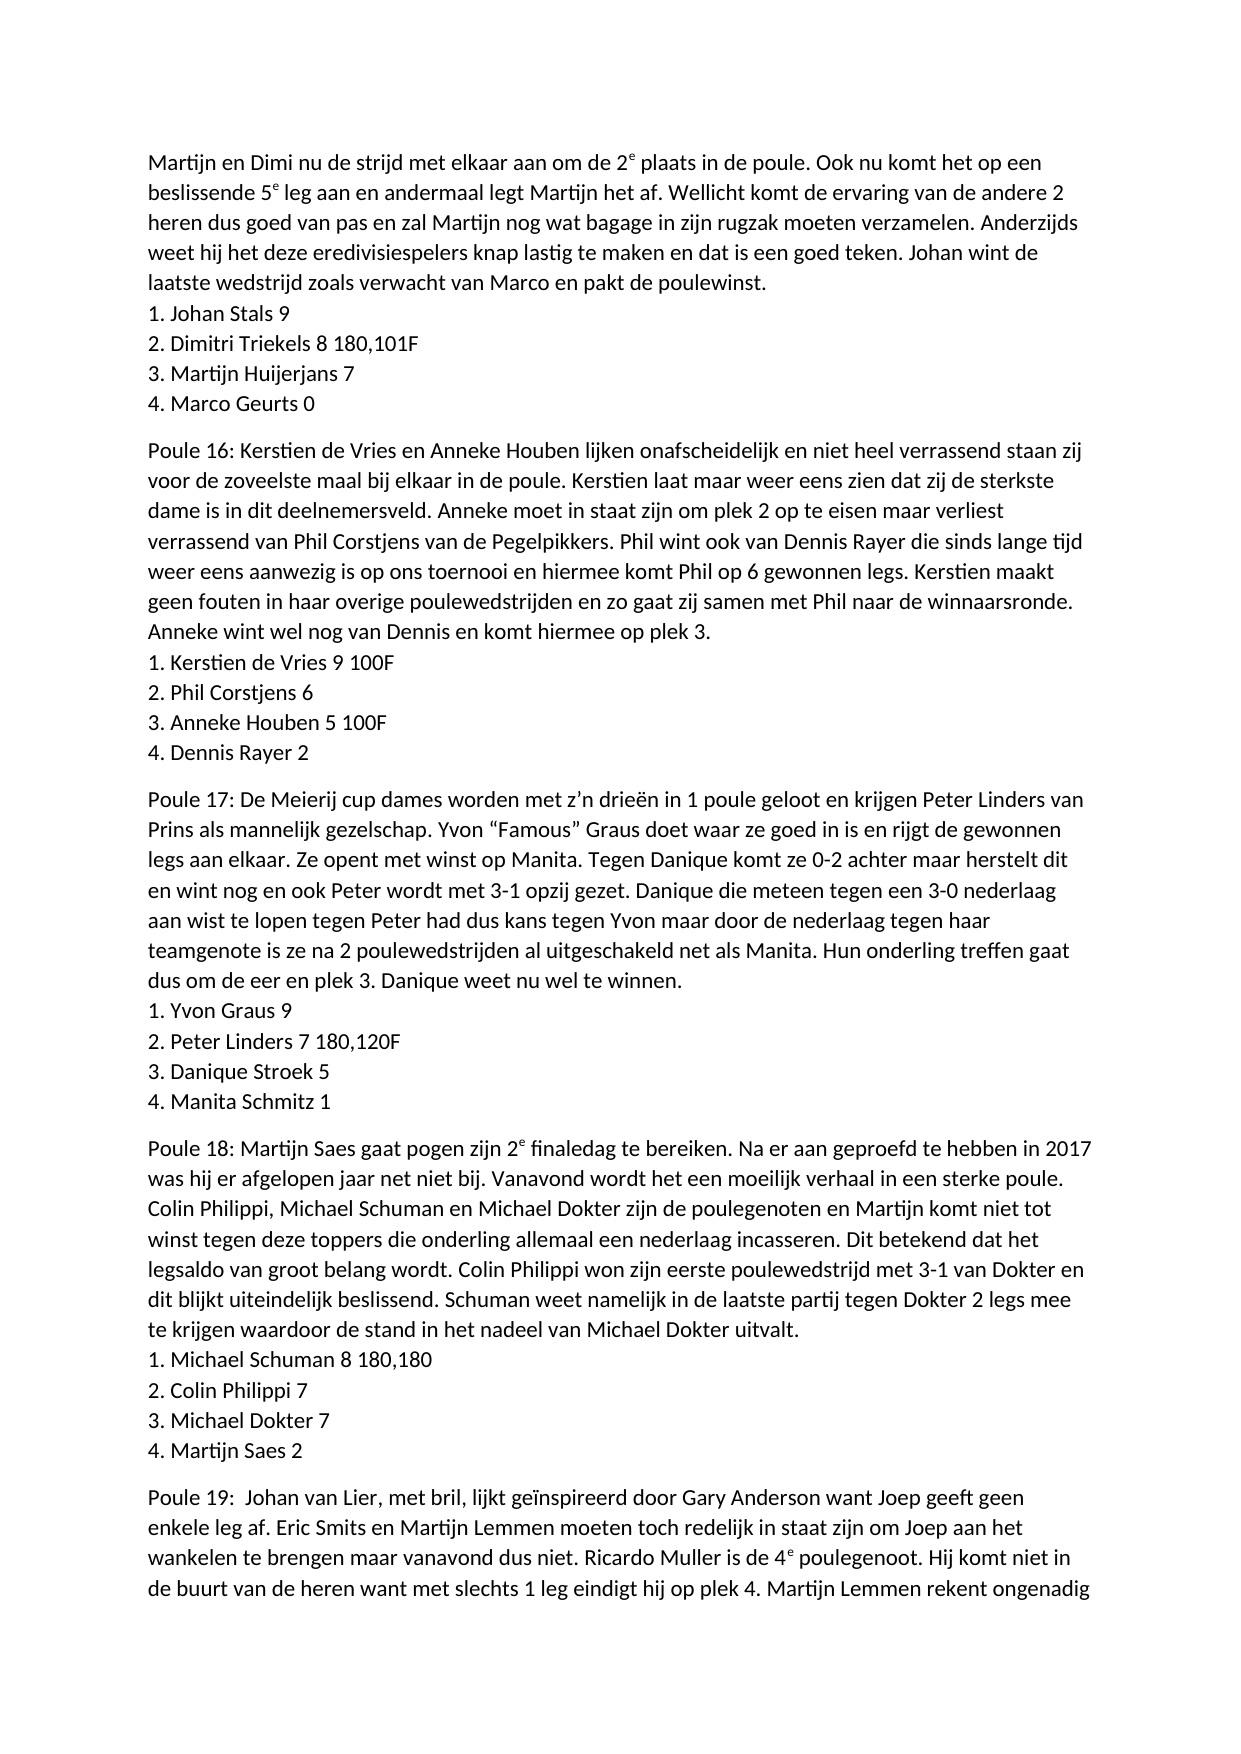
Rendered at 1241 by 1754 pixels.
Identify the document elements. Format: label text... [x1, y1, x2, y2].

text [148, 148, 1093, 417]
text Poule 16: Kerstien de Vries en Anneke Houben lijken onafscheidelijk en niet heel verrassend staan zij voor de zoveelste maal bij elkaar in de poule. Kerstien laat maar weer eens zien dat zij de sterkste dame is in dit deelnemersveld. Anneke moet in staat zijn om plek 2 op te eisen maar verliest verrassend van Phil Corstjens van de Pegelpikkers. Phil wint ook van Dennis Rayer die sinds lange tijd weer eens aanwezig is op ons toernooi en hiermee komt Phil op 6 gewonnen legs. Kerstien maakt geen fouten in haar overige poulewedstrijden en zo gaat zij samen met Phil naar de winnaarsronde. Anneke wint wel nog van Dennis en komt hiermee op plek 3. 1. Kerstien de Vries 9 100F 2. Phil Corstjens 6 3. Anneke Houben 5 100F 4. Dennis Rayer 2 [148, 436, 1093, 766]
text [148, 1483, 1093, 1602]
text Poule 17: De Meierij cup dames worden met z’n drieën in 1 poule geloot en krijgen Peter Linders van Prins als mannelijk gezelschap. Yvon “Famous” Graus doet waar ze goed in is en rijgt de gewonnen legs aan elkaar. Ze opent met winst op Manita. Tegen Danique komt ze 0-2 achter maar herstelt dit en wint nog en ook Peter wordt met 3-1 opzij gezet. Danique die meteen tegen een 3-0 nederlaag aan wist te lopen tegen Peter had dus kans tegen Yvon maar door de nederlaag tegen haar teamgenote is ze na 2 poulewedstrijden al uitgeschakeld net als Manita. Hun onderling treffen gaat dus om de eer en plek 3. Danique weet nu wel te winnen. 1. Yvon Graus 9 2. Peter Linders 7 180,120F 3. Danique Stroek 5 4. Manita Schmitz 1 [148, 785, 1093, 1115]
text Poule 18: Martijn Saes gaat pogen zijn 2e finaledag te bereiken. Na er aan geproefd te hebben in 2017 was hij er afgelopen jaar net niet bij. Vanavond wordt het een moeilijk verhaal in een sterke poule. Colin Philippi, Michael Schuman en Michael Dokter zijn de poulegenoten en Martijn komt niet tot winst tegen deze toppers die onderling allemaal een nederlaag incasseren. Dit betekend dat het legsaldo van groot belang wordt. Colin Philippi won zijn eerste poulewedstrijd met 3-1 van Dokter en dit blijkt uiteindelijk beslissend. Schuman weet namelijk in de laatste partij tegen Dokter 2 legs mee te krijgen waardoor de stand in het nadeel van Michael Dokter uitvalt. 1. Michael Schuman 8 180,180 2. Colin Philippi 7 3. Michael Dokter 7 4. Martijn Saes 2 [148, 1134, 1093, 1464]
